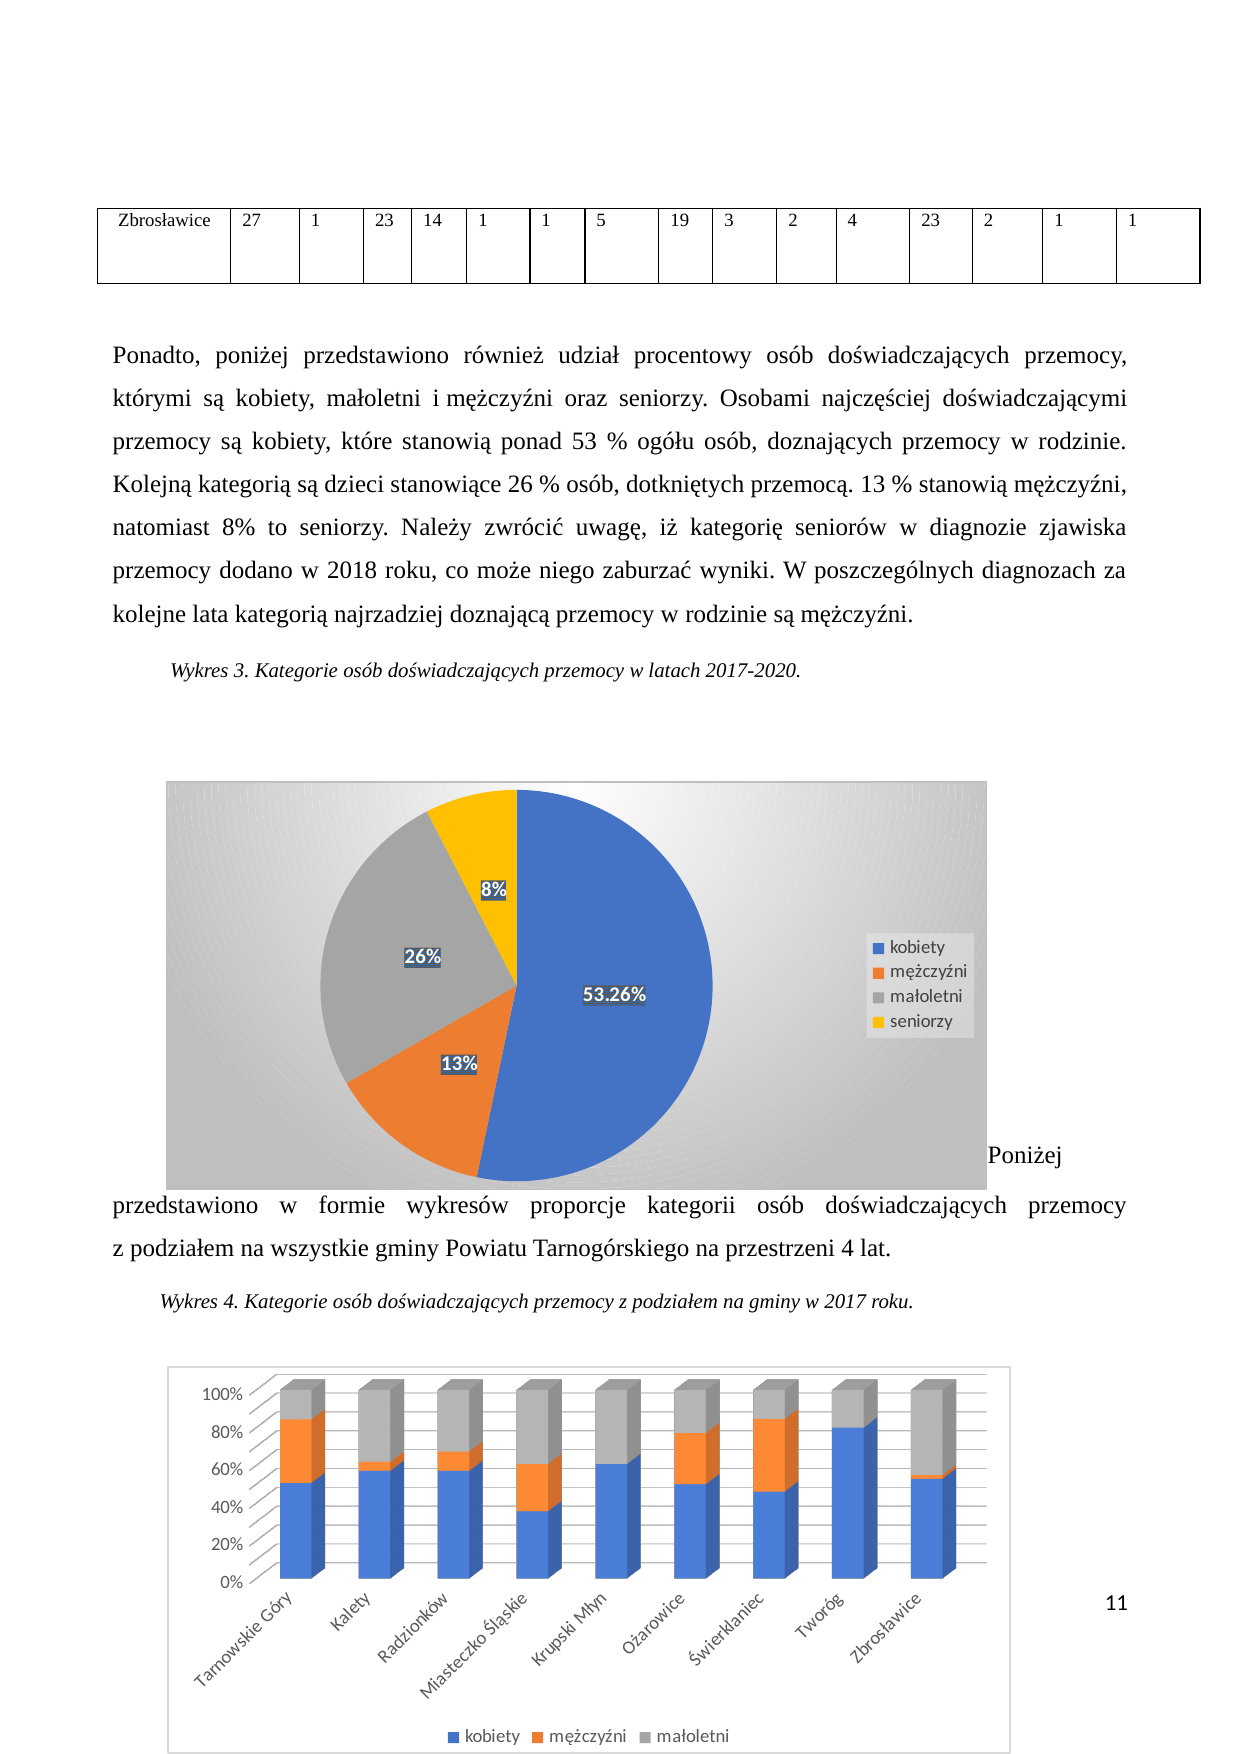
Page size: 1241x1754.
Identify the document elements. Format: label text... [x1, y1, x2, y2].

table_cell 1 [300, 209, 363, 283]
table_cell 1 [531, 209, 584, 283]
table_cell 3 [713, 209, 776, 283]
table_cell 2 [777, 209, 836, 283]
table_cell 2 [973, 209, 1042, 283]
text Ponadto, poniżej przedstawiono również udział procentowy osób doświadczających przemocy, którymi są kobiety, małoletni i mężczyźni oraz seniorzy. Osobami najczęściej doświadczającymi przemocy są kobiety, które stanowią ponad 53 % ogółu osób, doznających przemocy w rodzinie. Kolejną kategorią są dzieci stanowiące 26 % osób, dotkniętych przemocą. 13 % stanowią mężczyźni, natomiast 8% to seniorzy. Należy zwrócić uwagę, iż kategorię seniorów w diagnozie zjawiska przemocy dodano w 2018 roku, co może niego zaburzać wyniki. W poszczególnych diagnozach za kolejne lata kategorią najrzadziej doznającą przemocy w rodzinie są mężczyźni. [112, 340, 1128, 627]
table_cell 4 [837, 209, 909, 283]
table_cell 23 [364, 209, 411, 283]
table_cell 19 [659, 209, 712, 283]
table_cell 27 [231, 209, 299, 283]
text Wykres 4. Kategorie osób doświadczających przemocy z podziałem na gminy w 2017 roku. [112, 1289, 1128, 1313]
text Poniżej przedstawiono w formie wykresów proporcje kategorii osób doświadczających przemocy z podziałem na wszystkie gminy Powiatu Tarnogórskiego na przestrzeni 4 lat. [112, 1140, 1128, 1262]
table_cell Zbrosławice [98, 209, 230, 283]
table_cell 1 [1117, 209, 1199, 283]
table_cell 1 [1043, 209, 1116, 283]
table_cell 1 [467, 209, 529, 283]
table_cell 5 [586, 209, 658, 283]
table_cell 23 [910, 209, 972, 283]
table_cell 14 [412, 209, 466, 283]
text Wykres 3. Kategorie osób doświadczających przemocy w latach 2017-2020. [112, 658, 1128, 682]
